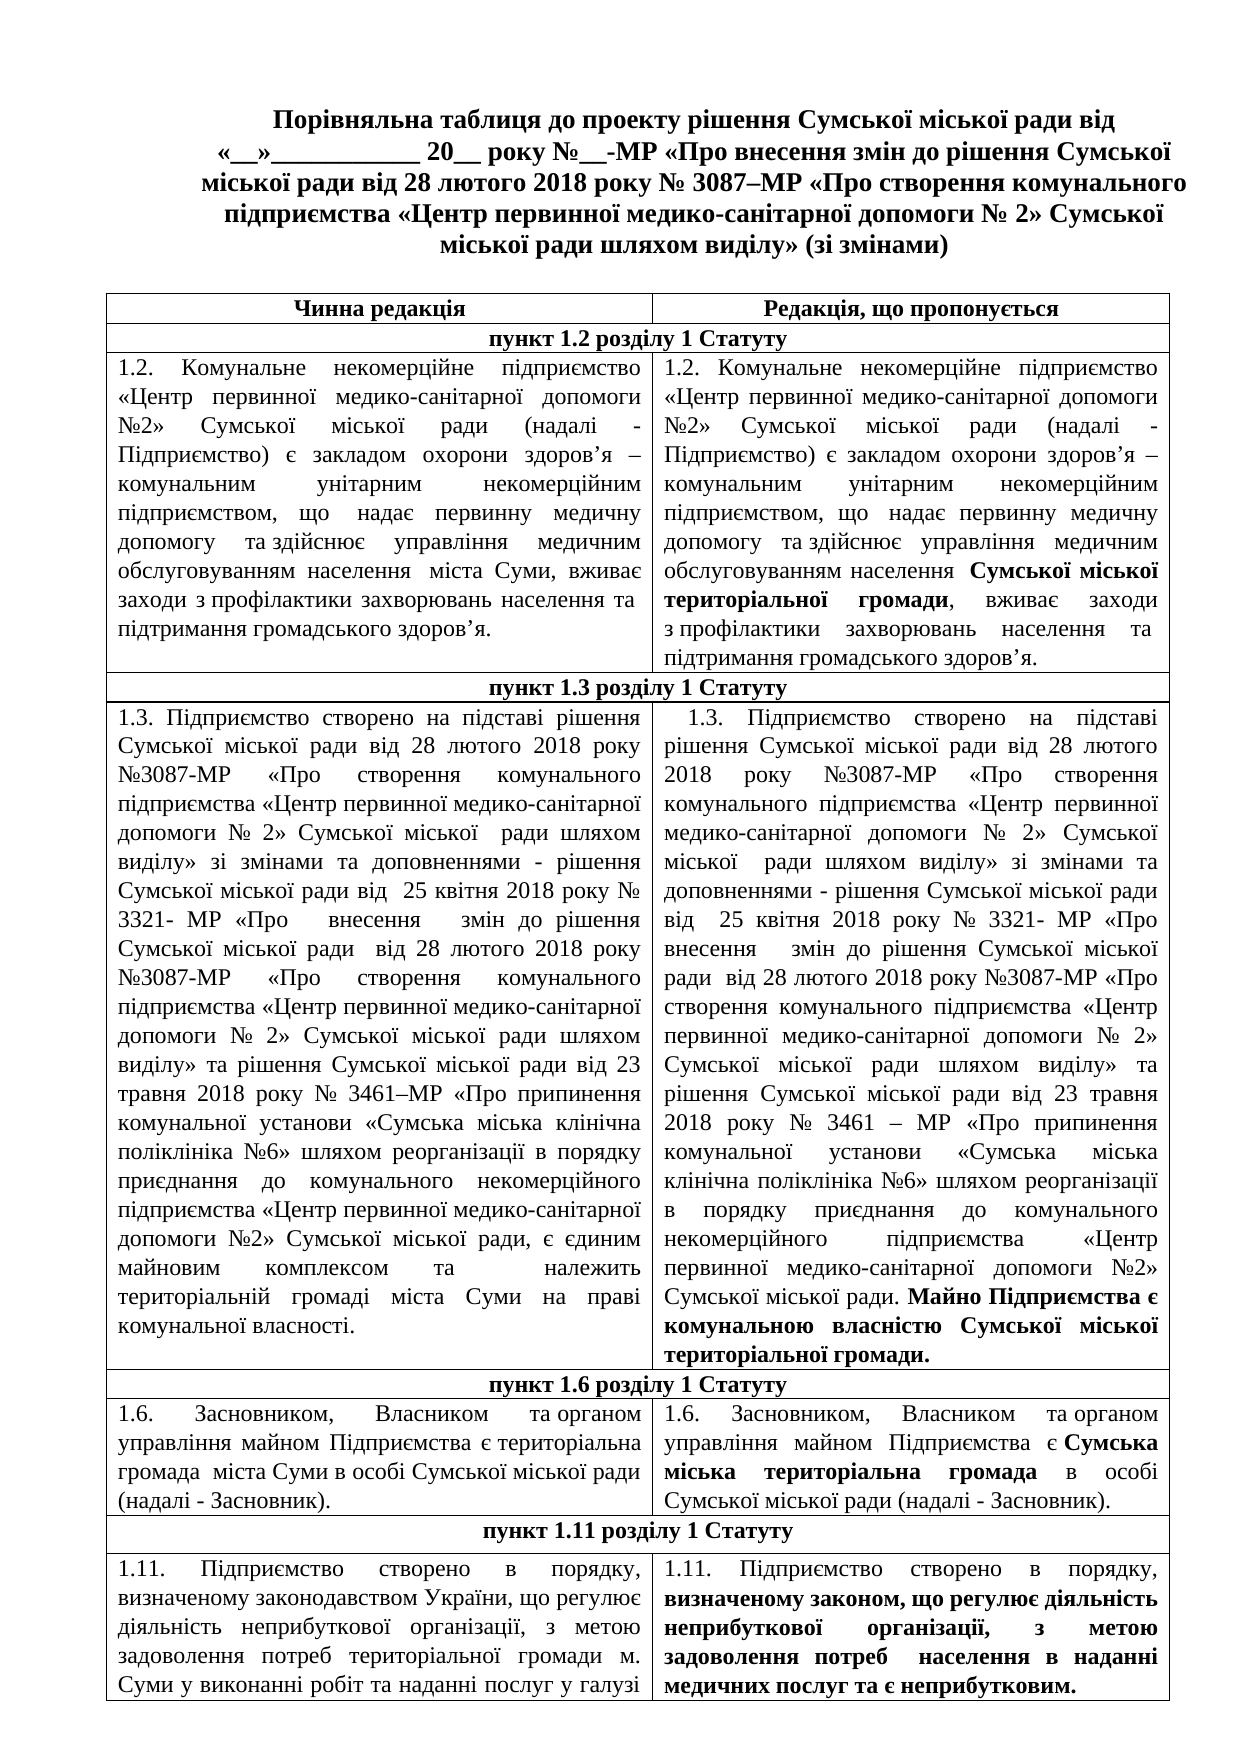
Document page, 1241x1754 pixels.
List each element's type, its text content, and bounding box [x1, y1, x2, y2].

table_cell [653, 1554, 1169, 1700]
text Порівняльна таблиця до проекту рішення Сумської міської ради від «__»___________ 20__ року №__-МР «Про внесення змін до рішення Сумської міської ради від 28 лютого 2018 року № 3087–МР «Про створення комунального підприємства «Центр первинної медико-санітарної допомоги № 2» Сумської міської ради шляхом виділу» (зі змінами) [177, 103, 1211, 259]
table_cell 1.2. Комунальне некомерційне підприємство «Центр первинної медико-санітарної допомоги №2» Сумської міської ради (надалі - Підприємство) є закладом охорони здоров’я – комунальним унітарним некомерційним підприємством, що надає первинну медичну допомогу та здійснює управління медичним обслуговуванням населення міста Суми, вживає заходи з профілактики захворювань населення та підтримання громадського здоров’я. [107, 353, 652, 672]
table_cell пункт 1.6 розділу 1 Статуту [107, 1370, 1169, 1398]
table_cell пункт 1.11 розділу 1 Статуту [107, 1516, 1169, 1553]
table_cell 1.2. Комунальне некомерційне підприємство «Центр первинної медико-санітарної допомоги №2» Сумської міської ради (надалі - Підприємство) є закладом охорони здоров’я – комунальним унітарним некомерційним підприємством, що надає первинну медичну допомогу та здійснює управління медичним обслуговуванням населення Сумської міської територіальної громади, вживає заходи з профілактики захворювань населення та підтримання громадського здоров’я. [653, 353, 1169, 672]
table_cell пункт 1.2 розділу 1 Статуту [107, 324, 1169, 352]
table_cell 1.3. Підприємство створено на підставі рішення Сумської міської ради від 28 лютого 2018 року №3087-МР «Про створення комунального підприємства «Центр первинної медико-санітарної допомоги № 2» Сумської міської ради шляхом виділу» зі змінами та доповненнями - рішення Сумської міської ради від 25 квітня 2018 року № 3321- МР «Про внесення змін до рішення Сумської міської ради від 28 лютого 2018 року №3087-МР «Про створення комунального підприємства «Центр первинної медико-санітарної допомоги № 2» Сумської міської ради шляхом виділу» та рішення Сумської міської ради від 23 травня 2018 року № 3461–МР «Про припинення комунальної установи «Сумська міська клінічна поліклініка №6» шляхом реорганізації в порядку приєднання до комунального некомерційного підприємства «Центр первинної медико-санітарної допомоги №2» Сумської міської ради, є єдиним майновим комплексом та належить територіальній громаді міста Суми на праві комунальної власності. [107, 703, 652, 1368]
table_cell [107, 1554, 652, 1700]
table_cell 1.6. Засновником, Власником та органом управління майном Підприємства є територіальна громада міста Суми в особі Сумської міської ради (надалі - Засновник). [107, 1399, 652, 1515]
table_cell 1.3. Підприємство створено на підставі рішення Сумської міської ради від 28 лютого 2018 року №3087-МР «Про створення комунального підприємства «Центр первинної медико-санітарної допомоги № 2» Сумської міської ради шляхом виділу» зі змінами та доповненнями - рішення Сумської міської ради від 25 квітня 2018 року № 3321- МР «Про внесення змін до рішення Сумської міської ради від 28 лютого 2018 року №3087-МР «Про створення комунального підприємства «Центр первинної медико-санітарної допомоги № 2» Сумської міської ради шляхом виділу» та рішення Сумської міської ради від 23 травня 2018 року № 3461 – МР «Про припинення комунальної установи «Сумська міська клінічна поліклініка №6» шляхом реорганізації в порядку приєднання до комунального некомерційного підприємства «Центр первинної медико-санітарної допомоги №2» Сумської міської ради. Майно Підприємства є комунальною власністю Сумської міської територіальної громади. [653, 703, 1169, 1368]
table_header Чинна редакція [107, 294, 652, 322]
table_cell 1.6. Засновником, Власником та органом управління майном Підприємства є Сумська міська територіальна громада в особі Сумської міської ради (надалі - Засновник). [653, 1399, 1169, 1515]
table_header Редакція, що пропонується [653, 294, 1169, 322]
table_cell пункт 1.3 розділу 1 Статуту [107, 673, 1169, 701]
